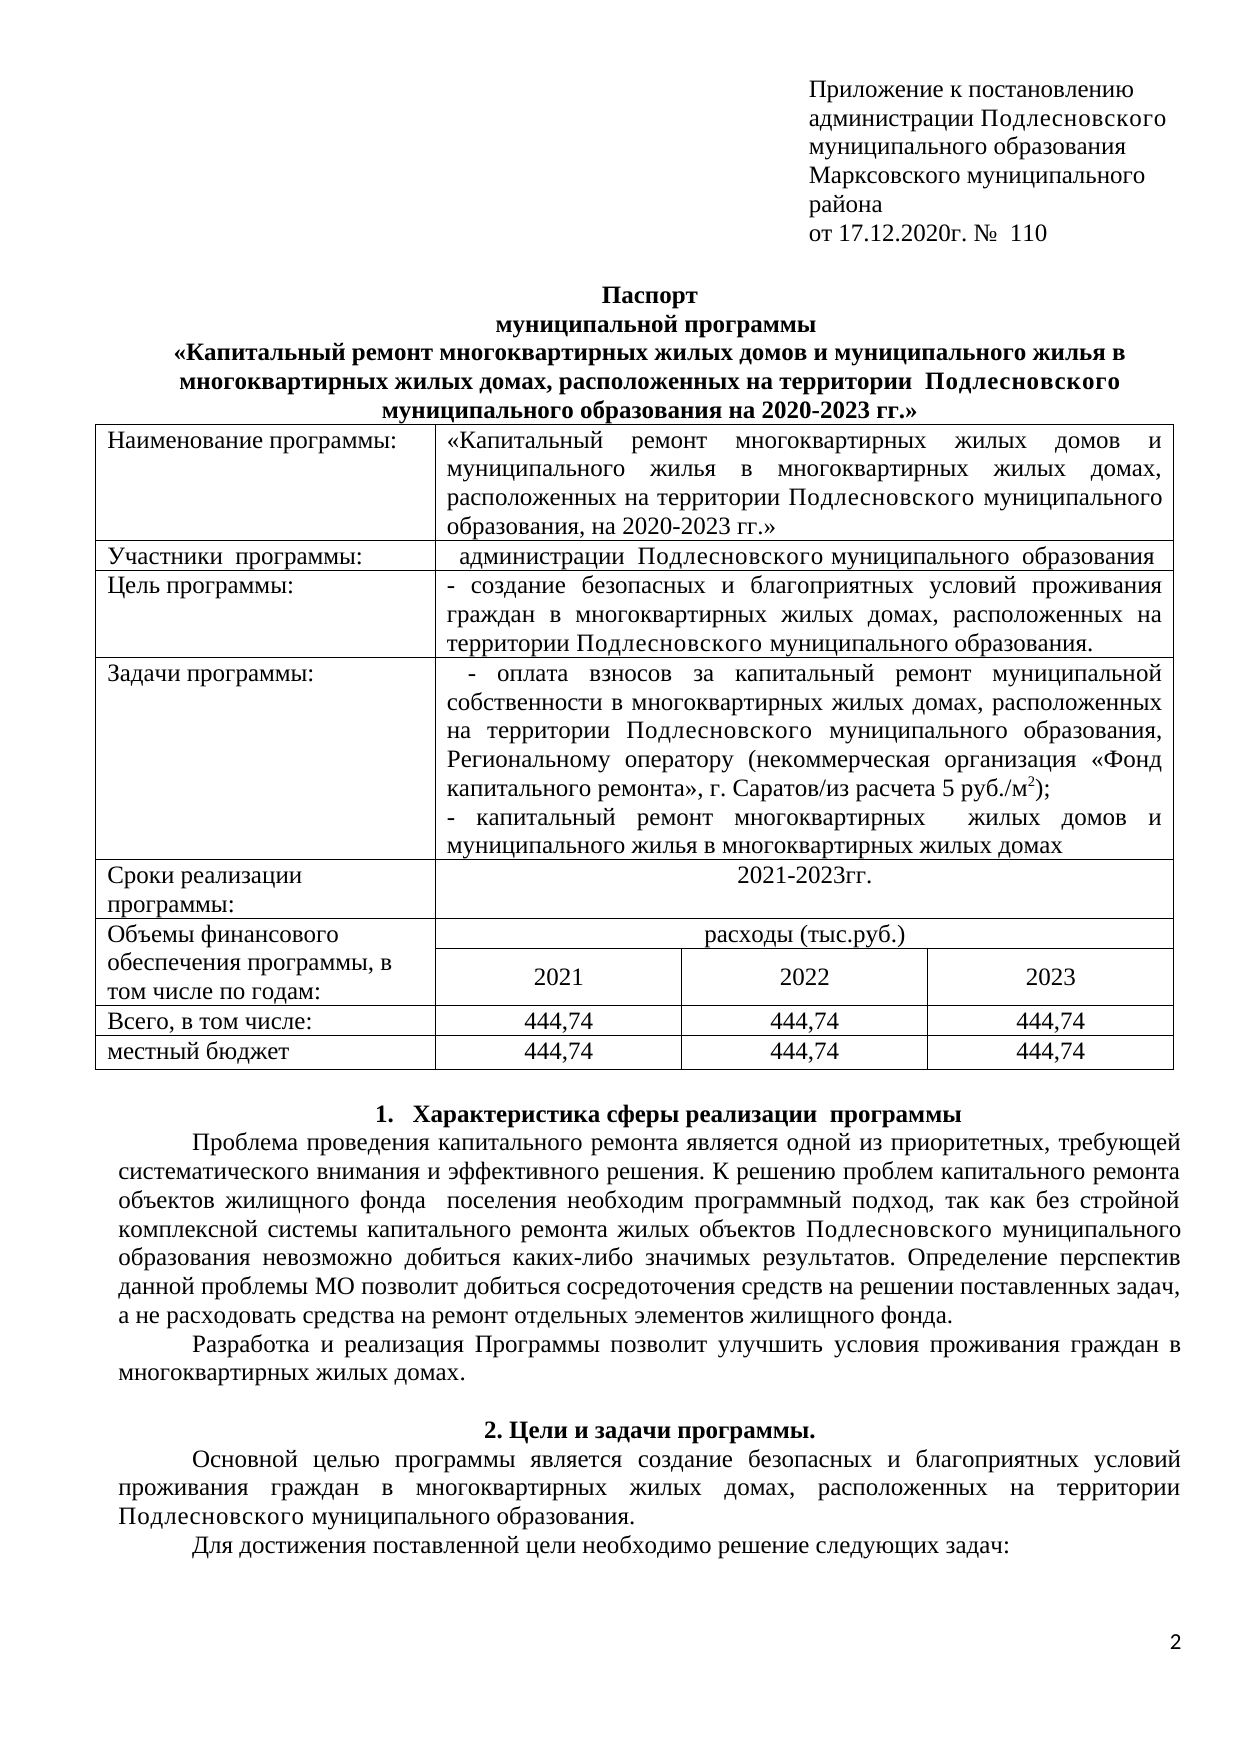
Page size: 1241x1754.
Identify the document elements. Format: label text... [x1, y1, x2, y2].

list Характеристика сферы реализации программы [156, 1099, 1181, 1127]
table_cell 444,74 [436, 1036, 681, 1069]
table_cell 444,74 [928, 1036, 1173, 1069]
table_cell Всего, в том числе: [96, 1006, 435, 1035]
table_cell - оплата взносов за капитальный ремонт муниципальной собственности в многоквартирных жилых домах, расположенных на территории Подлесновского муниципального образования, Региональному оператору (некоммерческая организация «Фонд капитального ремонта», г. Саратов/из расчета 5 руб./м2); - капитальный ремонт многоквартирных жилых домов и муниципального жилья в многоквартирных жилых домах [436, 658, 1173, 859]
text Проблема проведения капитального ремонта является одной из приоритетных, требующей систематического внимания и эффективного решения. К решению проблем капитального ремонта объектов жилищного фонда поселения необходим программный подход, так как без стройной комплексной системы капитального ремонта жилых объектов Подлесновского муниципального образования невозможно добиться каких-либо значимых результатов. Определение перспектив данной проблемы МО позволит добиться сосредоточения средств на решении поставленных задач, а не расходовать средства на ремонт отдельных элементов жилищного фонда. [118, 1127, 1181, 1329]
table_cell 2022 [682, 949, 927, 1005]
table_cell Цель программы: [96, 571, 435, 657]
table_cell 444,74 [928, 1006, 1173, 1035]
table_cell местный бюджет [96, 1036, 435, 1069]
table_cell Сроки реализации программы: [96, 860, 435, 918]
table_header «Капитальный ремонт многоквартирных жилых домов и муниципального жилья в многоквартирных жилых домах, расположенных на территории Подлесновского муниципального образования, на 2020-2023 гг.» [436, 425, 1173, 540]
table_cell - создание безопасных и благоприятных условий проживания граждан в многоквартирных жилых домах, расположенных на территории Подлесновского муниципального образования. [436, 571, 1173, 657]
text Основной целью программы является создание безопасных и благоприятных условий проживания граждан в многоквартирных жилых домах, расположенных на территории Подлесновского муниципального образования. [118, 1444, 1181, 1530]
text Для достижения поставленной цели необходимо решение следующих задач: [118, 1530, 1181, 1559]
text Разработка и реализация Программы позволит улучшить условия проживания граждан в многоквартирных жилых домах. [118, 1329, 1181, 1386]
text Паспорт муниципальной программы [118, 280, 1181, 337]
table_cell администрации Подлесновского муниципального образования [436, 541, 1173, 569]
table_cell Объемы финансового обеспечения программы, в том числе по годам: [96, 919, 435, 1005]
table_cell 2021 [436, 949, 681, 1005]
table_cell Задачи программы: [96, 658, 435, 859]
table_cell 2023 [928, 949, 1173, 1005]
table_cell 444,74 [682, 1006, 927, 1035]
table_cell расходы (тыс.руб.) [436, 919, 1173, 947]
text 2. Цели и задачи программы. [118, 1415, 1181, 1444]
text «Капитальный ремонт многоквартирных жилых домов и муниципального жилья в многоквартирных жилых домах, расположенных на территории Подлесновского муниципального образования на 2020-2023 гг.» [118, 337, 1181, 424]
table_cell 444,74 [436, 1006, 681, 1035]
table_cell 444,74 [682, 1036, 927, 1069]
table_cell 2021-2023гг. [436, 860, 1173, 918]
table_header Наименование программы: [96, 425, 435, 540]
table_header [797, 74, 1181, 246]
table_cell Участники программы: [96, 541, 435, 569]
